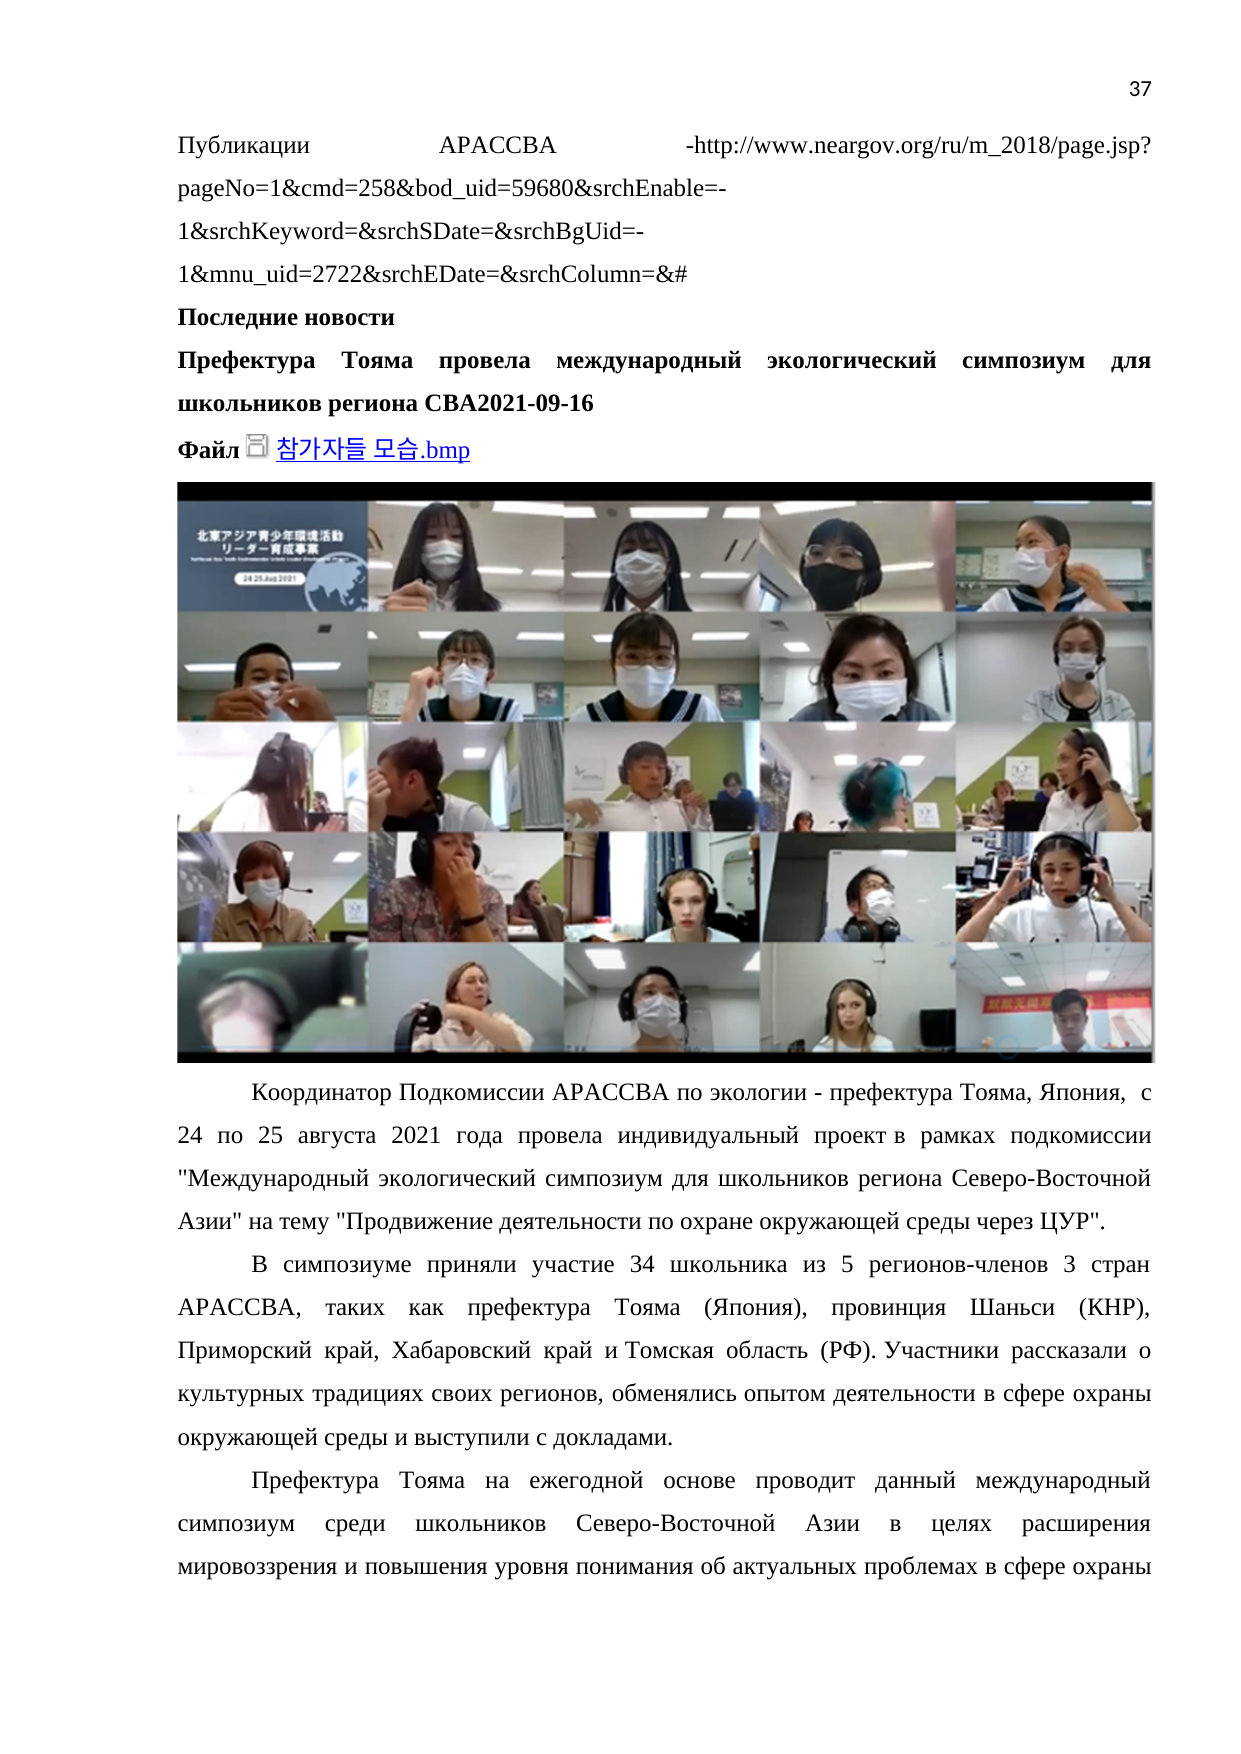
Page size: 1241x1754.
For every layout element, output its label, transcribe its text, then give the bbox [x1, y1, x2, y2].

picture [177, 482, 1156, 1063]
picture [245, 434, 270, 459]
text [177, 1465, 1152, 1580]
text Публикации АРАССВА -http://www.neargov.org/ru/m_2018/page.jsp?pageNo=1&cmd=258&bod_uid=59680&srchEnable=-1&srchKeyword=&srchSDate=&srchBgUid=-1&mnu_uid=2722&srchEDate=&srchColumn=&# [177, 130, 1152, 288]
text Файл 참가자들 모습.bmp [177, 432, 1152, 466]
text В симпозиуме приняли участие 34 школьника из 5 регионов-членов 3 стран АРАССВА, таких как префектура Тояма (Япония), провинция Шаньси (КНР), Приморский край, Хабаровский край и Томская область (РФ). Участники рассказали о культурных традициях своих регионов, обменялись опытом деятельности в сфере охраны окружающей среды и выступили с докладами. [177, 1249, 1152, 1450]
text Последние новости [177, 302, 1152, 331]
text Координатор Подкомиссии АРАССВА по экологии - префектура Тояма, Япония, с 24 по 25 августа 2021 года провела индивидуальный проект в рамках подкомиссии "Международный экологический симпозиум для школьников региона Северо-Восточной Азии" на тему "Продвижение деятельности по охране окружающей среды через ЦУР". [177, 1077, 1152, 1235]
text Префектура Тояма провела международный экологический симпозиум для школьников региона СВА2021-09-16 [177, 345, 1152, 417]
